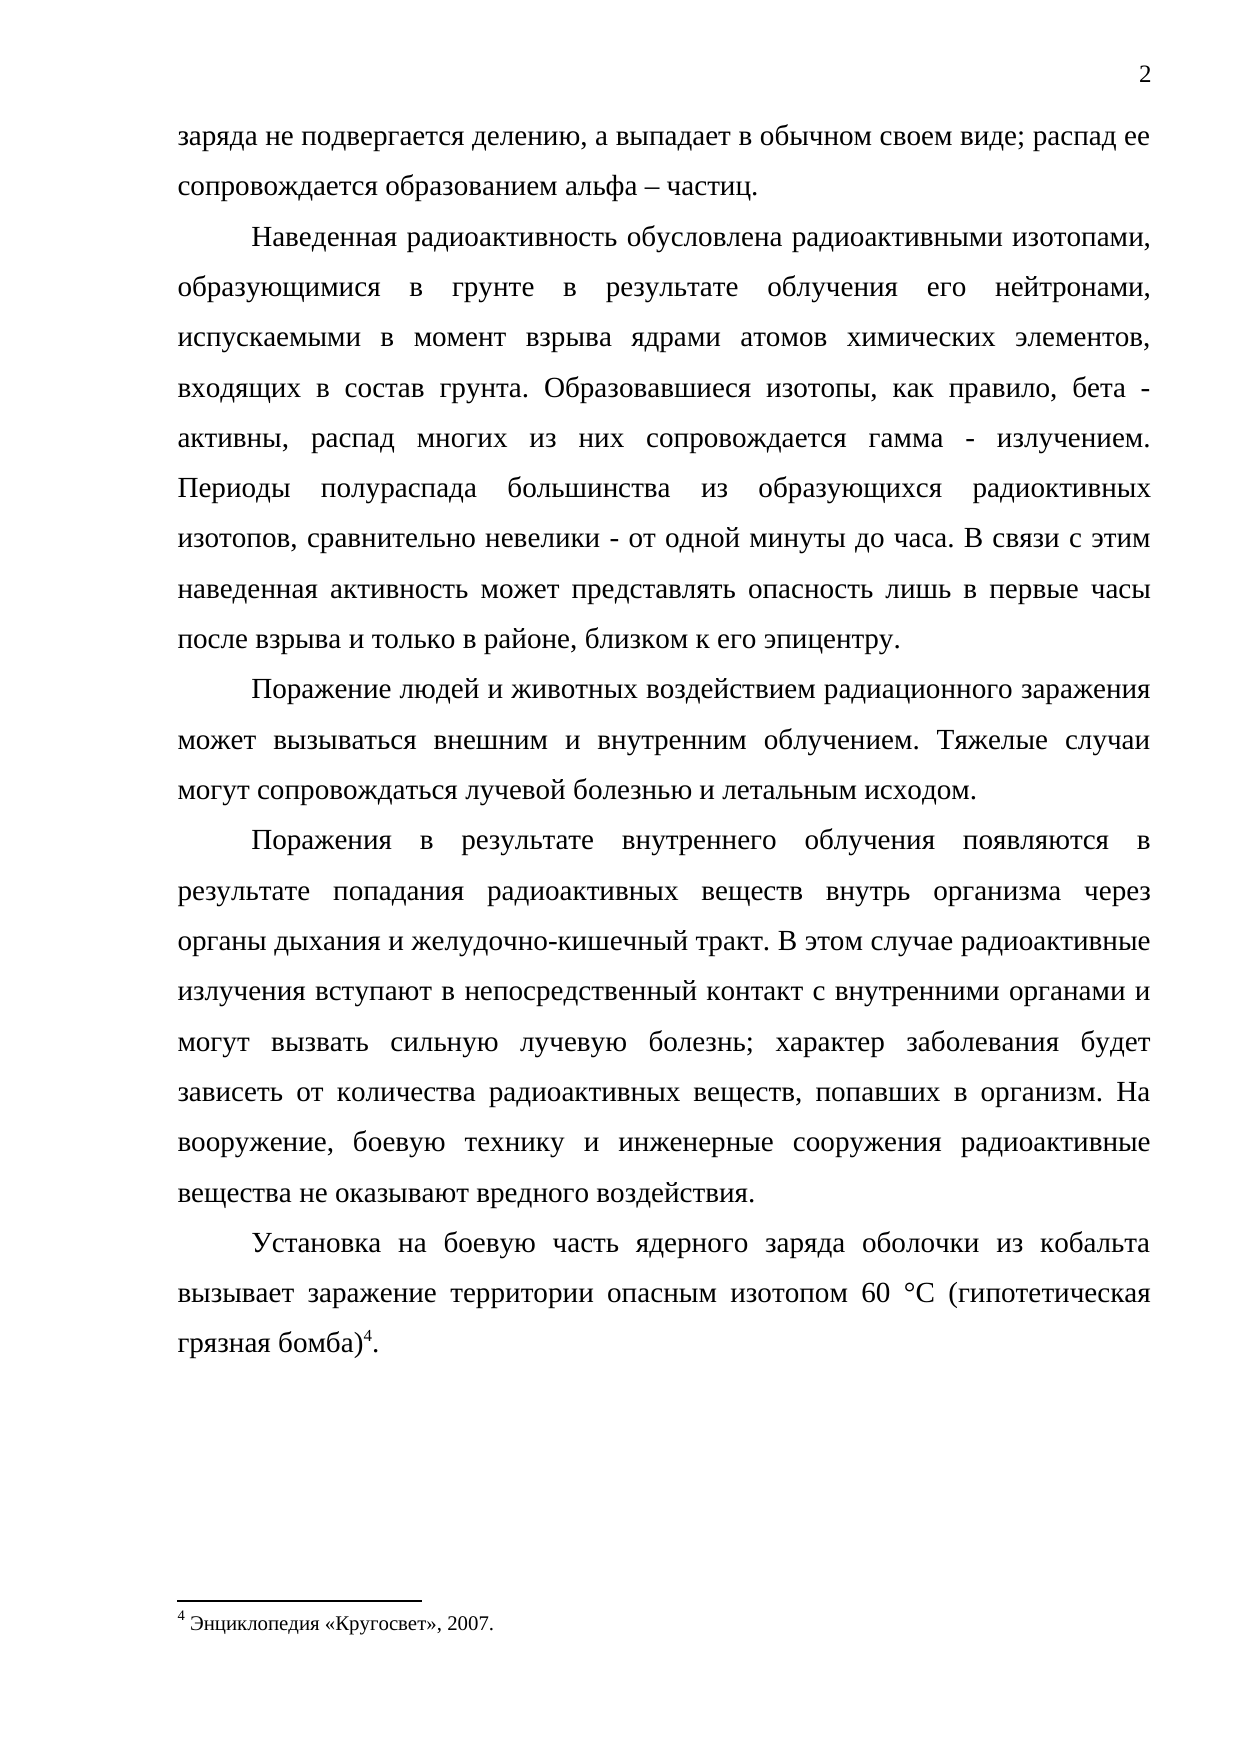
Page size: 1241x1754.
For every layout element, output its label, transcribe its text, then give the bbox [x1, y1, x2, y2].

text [177, 118, 1152, 202]
text Наведенная радиоактивность обусловлена радиоактивными изотопами, образующимися в грунте в результате облучения его нейтронами, испускаемыми в момент взрыва ядрами атомов химических элементов, входящих в состав грунта. Образовавшиеся изотопы, как правило, бета - активны, распад многих из них сопровождается гамма - излучением. Периоды полураспада большинства из образующихся радиоктивных изотопов, сравнительно невелики - от одной минуты до часа. В связи с этим наведенная активность может представлять опасность лишь в первые часы после взрыва и только в районе, близком к его эпицентру. [177, 219, 1152, 655]
text Поражение людей и животных воздействием радиационного заражения может вызываться внешним и внутренним облучением. Тяжелые случаи могут сопровождаться лучевой болезнью и летальным исходом. [177, 672, 1152, 806]
text Установка на боевую часть ядерного заряда оболочки из кобальта вызывает заражение территории опасным изотопом 60 °С (гипотетическая грязная бомба). [177, 1225, 1152, 1359]
text Поражения в результате внутреннего облучения появляются в результате попадания радиоактивных веществ внутрь организма через органы дыхания и желудочно-кишечный тракт. В этом случае радиоактивные излучения вступают в непосредственный контакт с внутренними органами и могут вызвать сильную лучевую болезнь; характер заболевания будет зависеть от количества радиоактивных веществ, попавших в организм. На вооружение, боевую технику и инженерные сооружения радиоактивные вещества не оказывают вредного воздействия. [177, 822, 1152, 1208]
